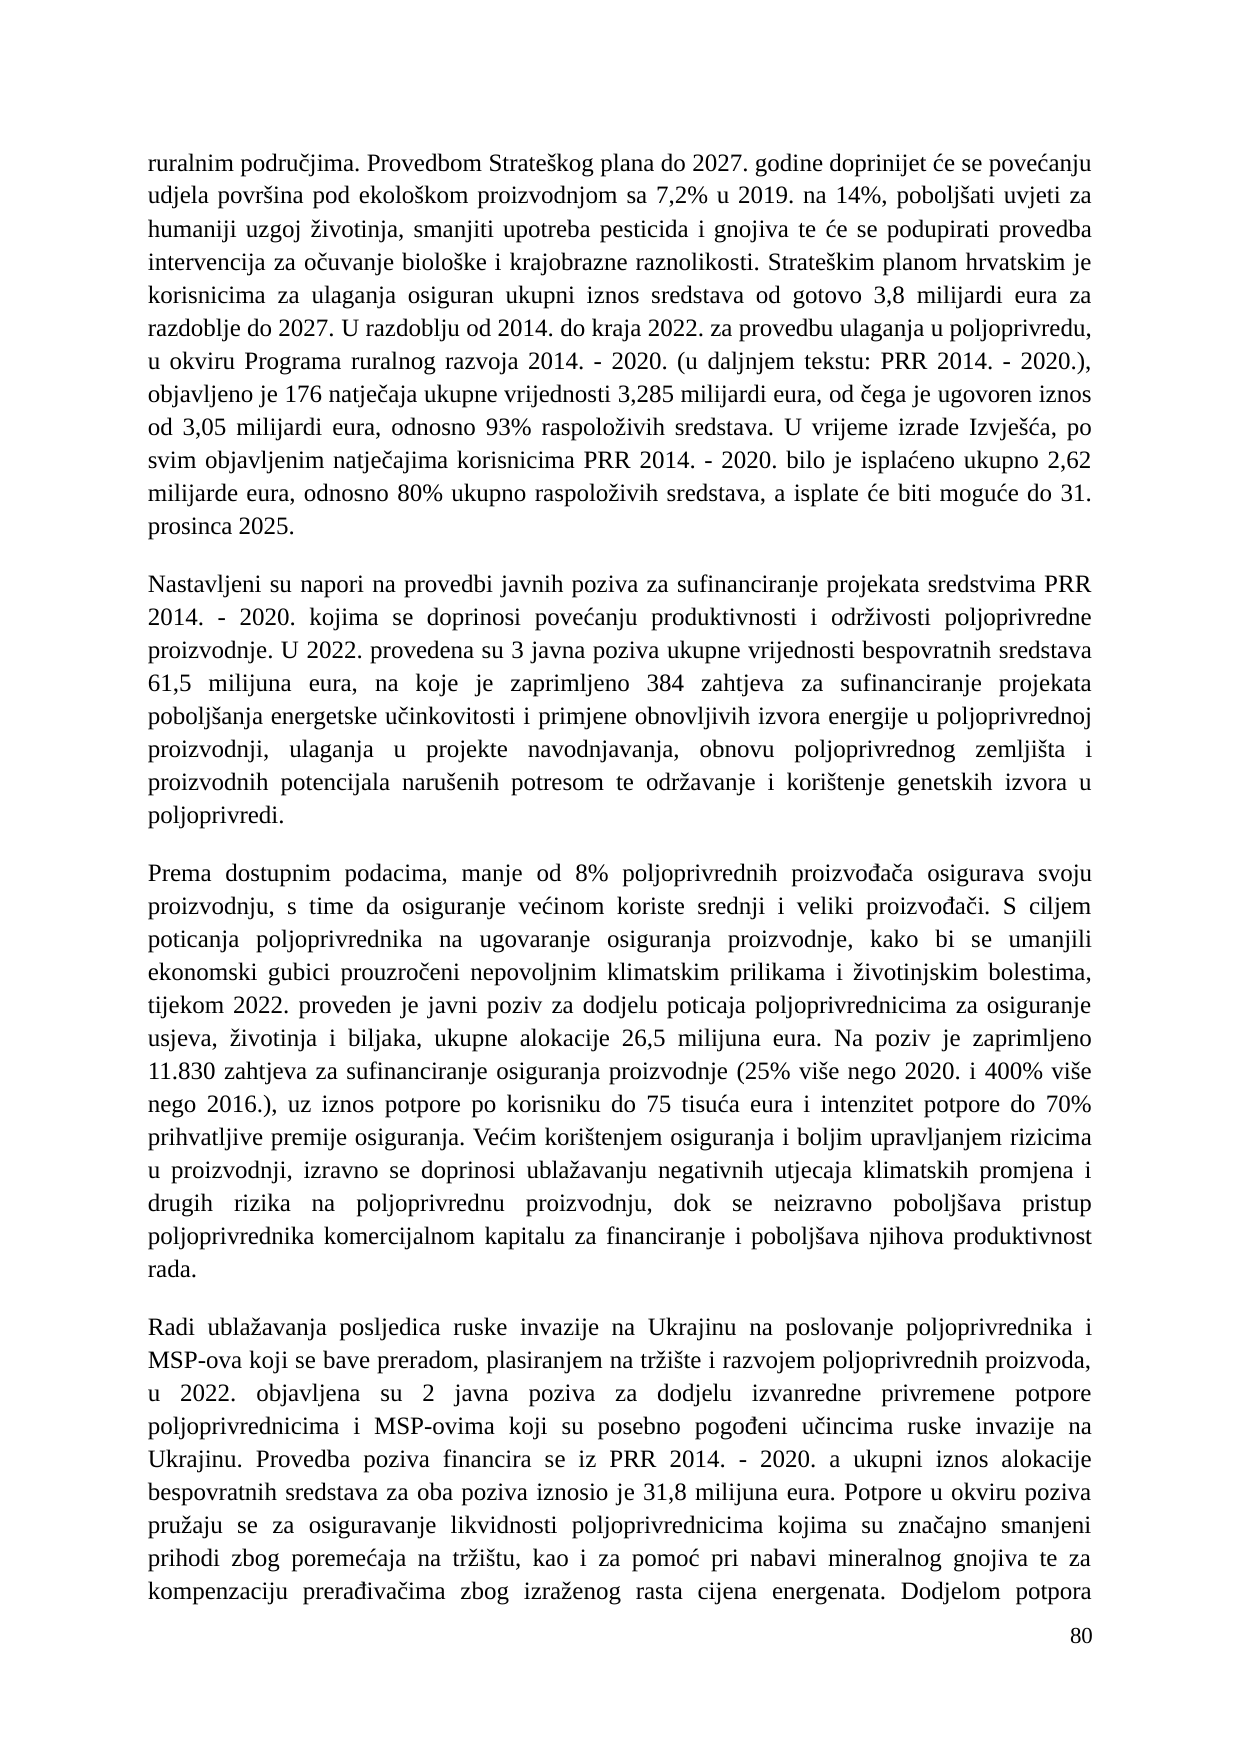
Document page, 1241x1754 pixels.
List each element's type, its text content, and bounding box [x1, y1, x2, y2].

text Nastavljeni su napori na provedbi javnih poziva za sufinanciranje projekata sredstvima PRR 2014. - 2020. kojima se doprinosi povećanju produktivnosti i održivosti poljoprivredne proizvodnje. U 2022. provedena su 3 javna poziva ukupne vrijednosti bespovratnih sredstava 61,5 milijuna eura, na koje je zaprimljeno 384 zahtjeva za sufinanciranje projekata poboljšanja energetske učinkovitosti i primjene obnovljivih izvora energije u poljoprivrednoj proizvodnji, ulaganja u projekte navodnjavanja, obnovu poljoprivrednog zemljišta i proizvodnih potencijala narušenih potresom te održavanje i korištenje genetskih izvora u poljoprivredi. [148, 569, 1093, 829]
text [148, 1312, 1093, 1605]
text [148, 148, 1093, 539]
text Prema dostupnim podacima, manje od 8% poljoprivrednih proizvođača osigurava svoju proizvodnju, s time da osiguranje većinom koriste srednji i veliki proizvođači. S ciljem poticanja poljoprivrednika na ugovaranje osiguranja proizvodnje, kako bi se umanjili ekonomski gubici prouzročeni nepovoljnim klimatskim prilikama i životinjskim bolestima, tijekom 2022. proveden je javni poziv za dodjelu poticaja poljoprivrednicima za osiguranje usjeva, životinja i biljaka, ukupne alokacije 26,5 milijuna eura. Na poziv je zaprimljeno 11.830 zahtjeva za sufinanciranje osiguranja proizvodnje (25% više nego 2020. i 400% više nego 2016.), uz iznos potpore po korisniku do 75 tisuća eura i intenzitet potpore do 70% prihvatljive premije osiguranja. Većim korištenjem osiguranja i boljim upravljanjem rizicima u proizvodnji, izravno se doprinosi ublažavanju negativnih utjecaja klimatskih promjena i drugih rizika na poljoprivrednu proizvodnju, dok se neizravno poboljšava pristup poljoprivrednika komercijalnom kapitalu za financiranje i poboljšava njihova produktivnost rada. [148, 858, 1093, 1283]
